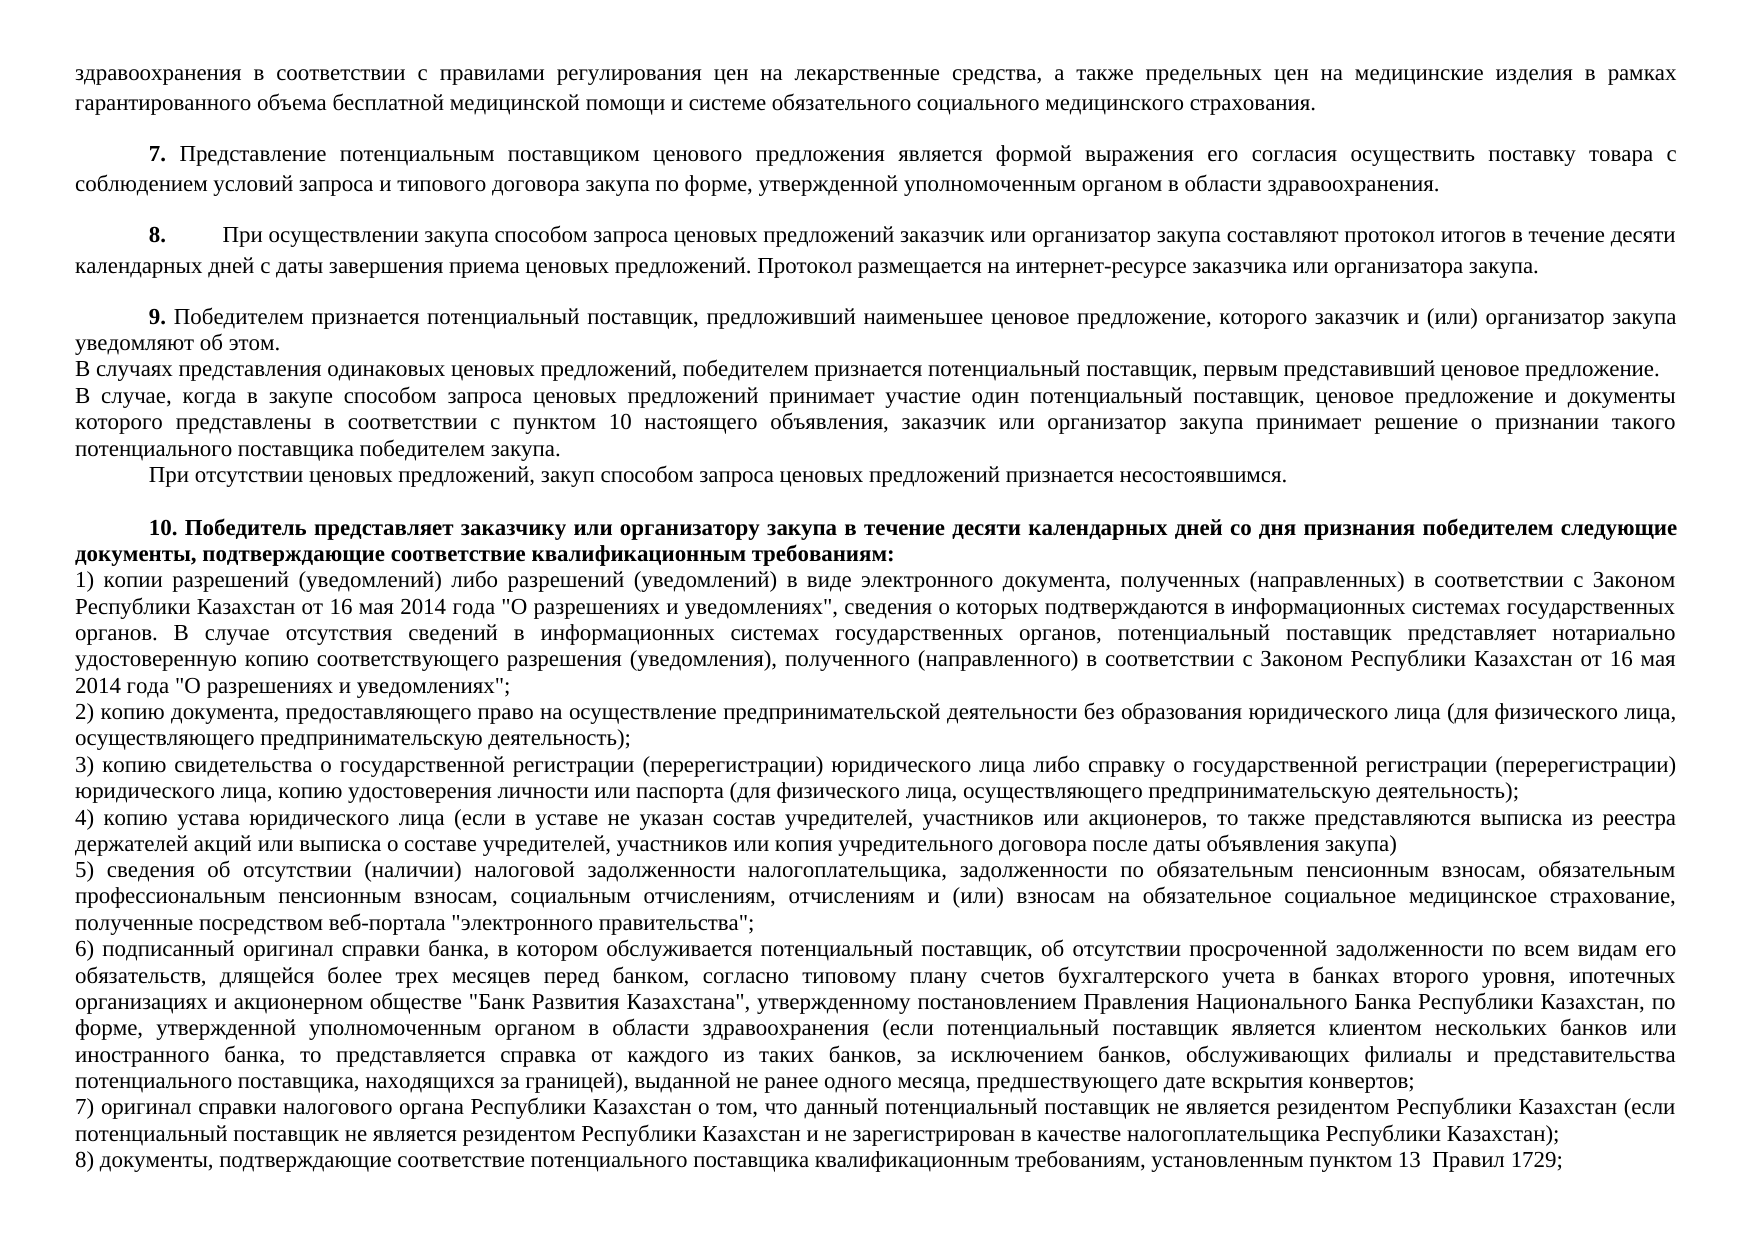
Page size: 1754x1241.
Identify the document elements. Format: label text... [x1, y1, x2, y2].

text В случае, когда в закупе способом запроса ценовых предложений принимает участие один потенциальный поставщик, ценовое предложение и документы которого представлены в соответствии с пунктом 10 настоящего объявления, заказчик или организатор закупа принимает решение о признании такого потенциального поставщика победителем закупа. [75, 382, 1679, 461]
text 9. Победителем признается потенциальный поставщик, предложивший наименьшее ценовое предложение, которого заказчик и (или) организатор закупа уведомляют об этом. [75, 303, 1679, 356]
text 10. Победитель представляет заказчику или организатору закупа в течение десяти календарных дней со дня признания победителем следующие документы, подтверждающие соответствие квалификационным требованиям: [75, 514, 1679, 566]
text 7. Представление потенциальным поставщиком ценового предложения является формой выражения его согласия осуществить поставку товара с соблюдением условий запроса и типового договора закупа по форме, утвержденной уполномоченным органом в области здравоохранения. [75, 140, 1679, 197]
text 8. При осуществлении закупа способом запроса ценовых предложений заказчик или организатор закупа составляют протокол итогов в течение десяти календарных дней с даты завершения приема ценовых предложений. Протокол размещается на интернет-ресурсе заказчика или организатора закупа. [75, 222, 1679, 278]
text 4) копию устава юридического лица (если в уставе не указан состав учредителей, участников или акционеров, то также представляются выписка из реестра держателей акций или выписка о составе учредителей, участников или копия учредительного договора после даты объявления закупа) [75, 803, 1679, 856]
text 1) копии разрешений (уведомлений) либо разрешений (уведомлений) в виде электронного документа, полученных (направленных) в соответствии с Законом Республики Казахстан от 16 мая 2014 года "О разрешениях и уведомлениях", сведения о которых подтверждаются в информационных системах государственных органов. В случае отсутствия сведений в информационных системах государственных органов, потенциальный поставщик представляет нотариально удостоверенную копию соответствующего разрешения (уведомления), полученного (направленного) в соответствии с Законом Республики Казахстан от 16 мая 2014 года "О разрешениях и уведомлениях"; [75, 566, 1679, 698]
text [75, 59, 1679, 116]
text 5) сведения об отсутствии (наличии) налоговой задолженности налогоплательщика, задолженности по обязательным пенсионным взносам, обязательным профессиональным пенсионным взносам, социальным отчислениям, отчислениям и (или) взносам на обязательное социальное медицинское страхование, полученные посредством веб-портала "электронного правительства"; [75, 856, 1679, 935]
text 2) копию документа, предоставляющего право на осуществление предпринимательской деятельности без образования юридического лица (для физического лица, осуществляющего предпринимательскую деятельность); [75, 698, 1679, 751]
text 3) копию свидетельства о государственной регистрации (перерегистрации) юридического лица либо справку о государственной регистрации (перерегистрации) юридического лица, копию удостоверения личности или паспорта (для физического лица, осуществляющего предпринимательскую деятельность); [75, 751, 1679, 803]
text 7) оригинал справки налогового органа Республики Казахстан о том, что данный потенциальный поставщик не является резидентом Республики Казахстан (если потенциальный поставщик не является резидентом Республики Казахстан и не зарегистрирован в качестве налогоплательщика Республики Казахстан); [75, 1093, 1679, 1146]
text 6) подписанный оригинал справки банка, в котором обслуживается потенциальный поставщик, об отсутствии просроченной задолженности по всем видам его обязательств, длящейся более трех месяцев перед банком, согласно типовому плану счетов бухгалтерского учета в банках второго уровня, ипотечных организациях и акционерном обществе "Банк Развития Казахстана", утвержденному постановлением Правления Национального Банка Республики Казахстан, по форме, утвержденной уполномоченным органом в области здравоохранения (если потенциальный поставщик является клиентом нескольких банков или иностранного банка, то представляется справка от каждого из таких банков, за исключением банков, обслуживающих филиалы и представительства потенциального поставщика, находящихся за границей), выданной не ранее одного месяца, предшествующего дате вскрытия конвертов; [75, 935, 1679, 1093]
text При отсутствии ценовых предложений, закуп способом запроса ценовых предложений признается несостоявшимся. [75, 461, 1679, 487]
text В случаях представления одинаковых ценовых предложений, победителем признается потенциальный поставщик, первым представивший ценовое предложение. [75, 356, 1679, 382]
text 8) документы, подтверждающие соответствие потенциального поставщика квалификационным требованиям, установленным пунктом 13 Правил 1729; [75, 1146, 1679, 1172]
